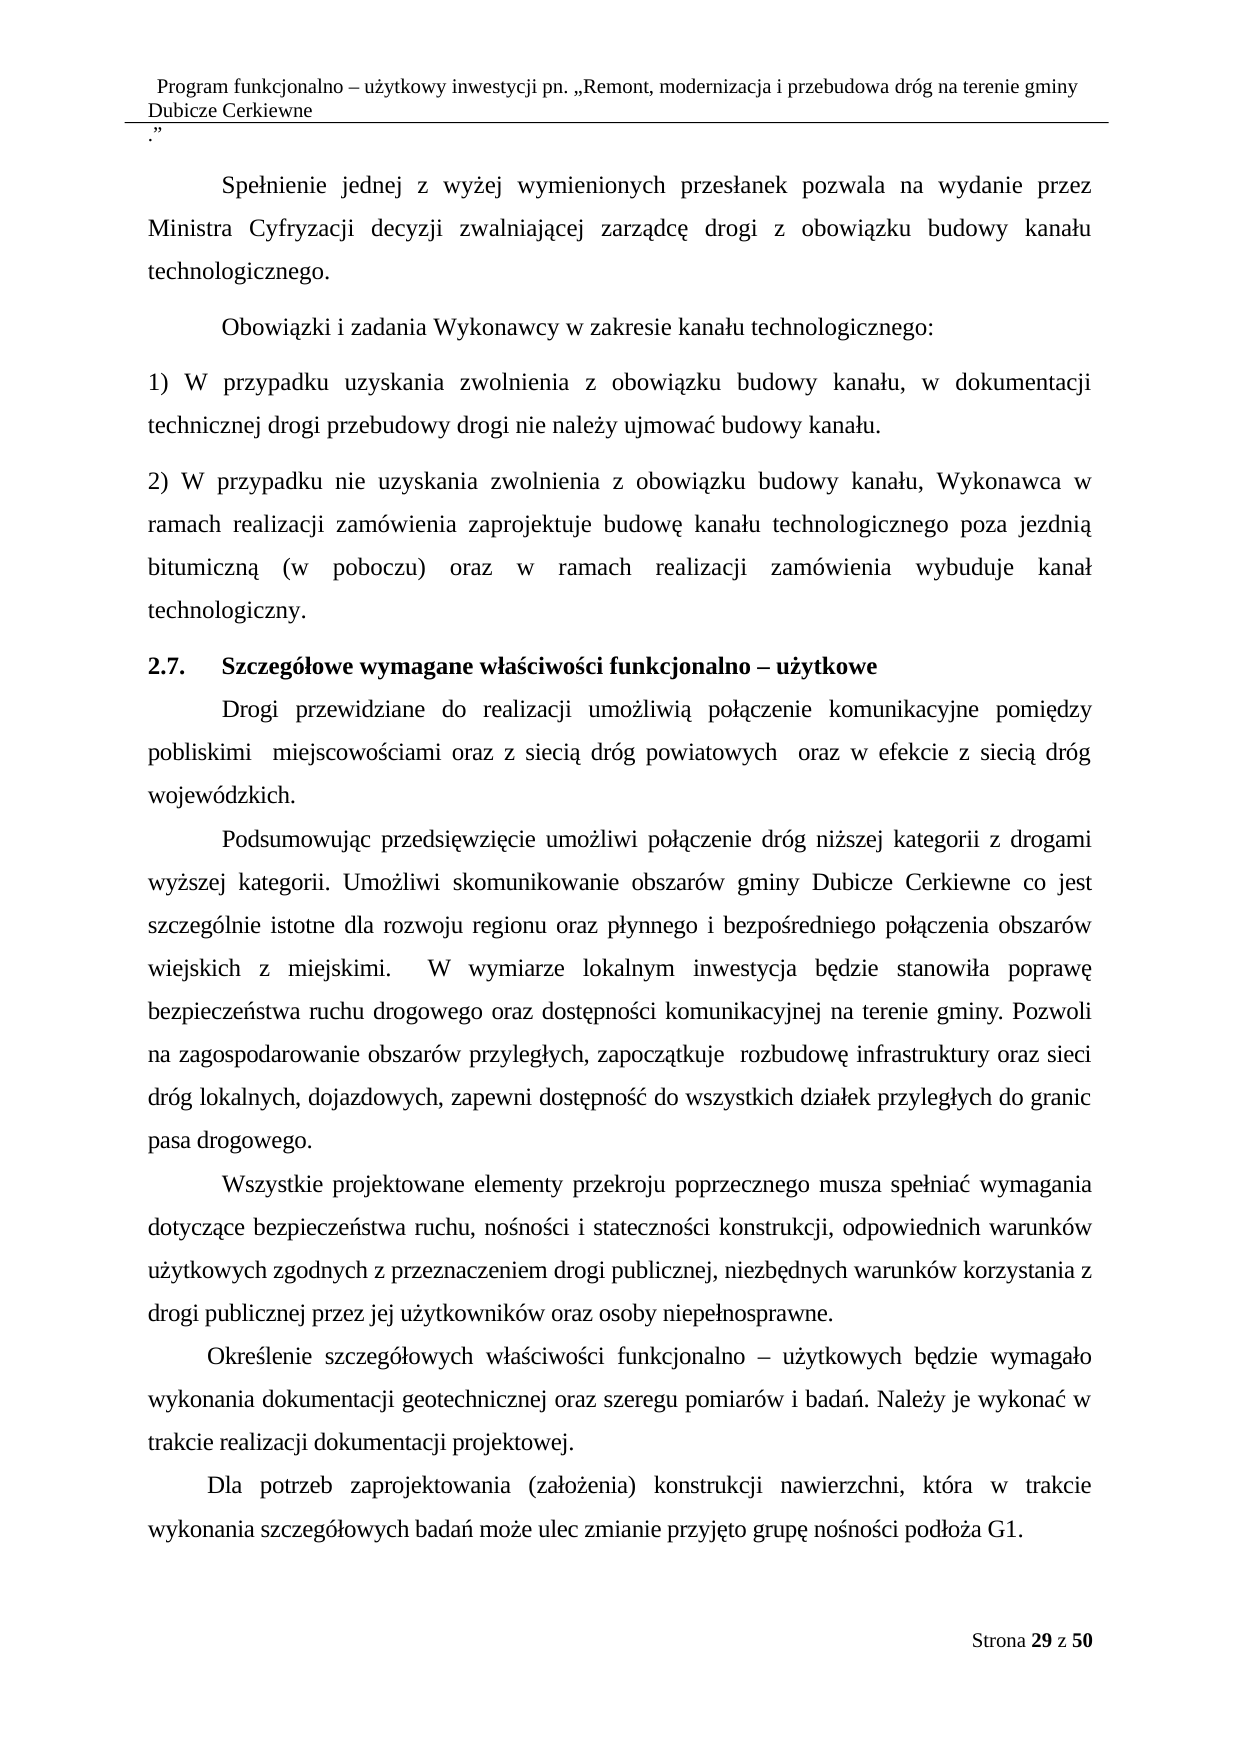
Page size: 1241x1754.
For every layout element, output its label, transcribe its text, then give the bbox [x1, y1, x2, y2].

text Obowiązki i zadania Wykonawcy w zakresie kanału technologicznego: [148, 312, 1092, 341]
text Dla potrzeb zaprojektowania (założenia) konstrukcji nawierzchni, która w trakcie wykonania szczegółowych badań może ulec zmianie przyjęto grupę nośności podłoża G1. [148, 1471, 1092, 1542]
text Podsumowując przedsięwzięcie umożliwi połączenie dróg niższej kategorii z drogami wyższej kategorii. Umożliwi skomunikowanie obszarów gminy Dubicze Cerkiewne co jest szczególnie istotne dla rozwoju regionu oraz płynnego i bezpośredniego połączenia obszarów wiejskich z miejskimi. W wymiarze lokalnym inwestycja będzie stanowiła poprawę bezpieczeństwa ruchu drogowego oraz dostępności komunikacyjnej na terenie gminy. Pozwoli na zagospodarowanie obszarów przyległych, zapoczątkuje rozbudowę infrastruktury oraz sieci dróg lokalnych, dojazdowych, zapewni dostępność do wszystkich działek przyległych do granic pasa drogowego. [148, 824, 1092, 1154]
text Określenie szczegółowych właściwości funkcjonalno – użytkowych będzie wymagało wykonania dokumentacji geotechnicznej oraz szeregu pomiarów i badań. Należy je wykonać w trakcie realizacji dokumentacji projektowej. [148, 1341, 1092, 1456]
text Drogi przewidziane do realizacji umożliwią połączenie komunikacyjne pomiędzy pobliskimi miejscowościami oraz z siecią dróg powiatowych oraz w efekcie z siecią dróg wojewódzkich. [148, 694, 1092, 809]
text Spełnienie jednej z wyżej wymienionych przesłanek pozwala na wydanie przez Ministra Cyfryzacji decyzji zwalniającej zarządcę drogi z obowiązku budowy kanału technologicznego. [148, 170, 1092, 285]
text 1) W przypadku uzyskania zwolnienia z obowiązku budowy kanału, w dokumentacji technicznej drogi przebudowy drogi nie należy ujmować budowy kanału. [148, 367, 1092, 439]
list Szczegółowe wymagane właściwości funkcjonalno – użytkowe [148, 651, 1092, 680]
text Wszystkie projektowane elementy przekroju poprzecznego musza spełniać wymagania dotyczące bezpieczeństwa ruchu, nośności i stateczności konstrukcji, odpowiednich warunków użytkowych zgodnych z przeznaczeniem drogi publicznej, niezbędnych warunków korzystania z drogi publicznej przez jej użytkowników oraz osoby niepełnosprawne. [148, 1169, 1092, 1327]
text 2) W przypadku nie uzyskania zwolnienia z obowiązku budowy kanału, Wykonawca w ramach realizacji zamówienia zaprojektuje budowę kanału technologicznego poza jezdnią bitumiczną (w poboczu) oraz w ramach realizacji zamówienia wybuduje kanał technologiczny. [148, 466, 1092, 624]
